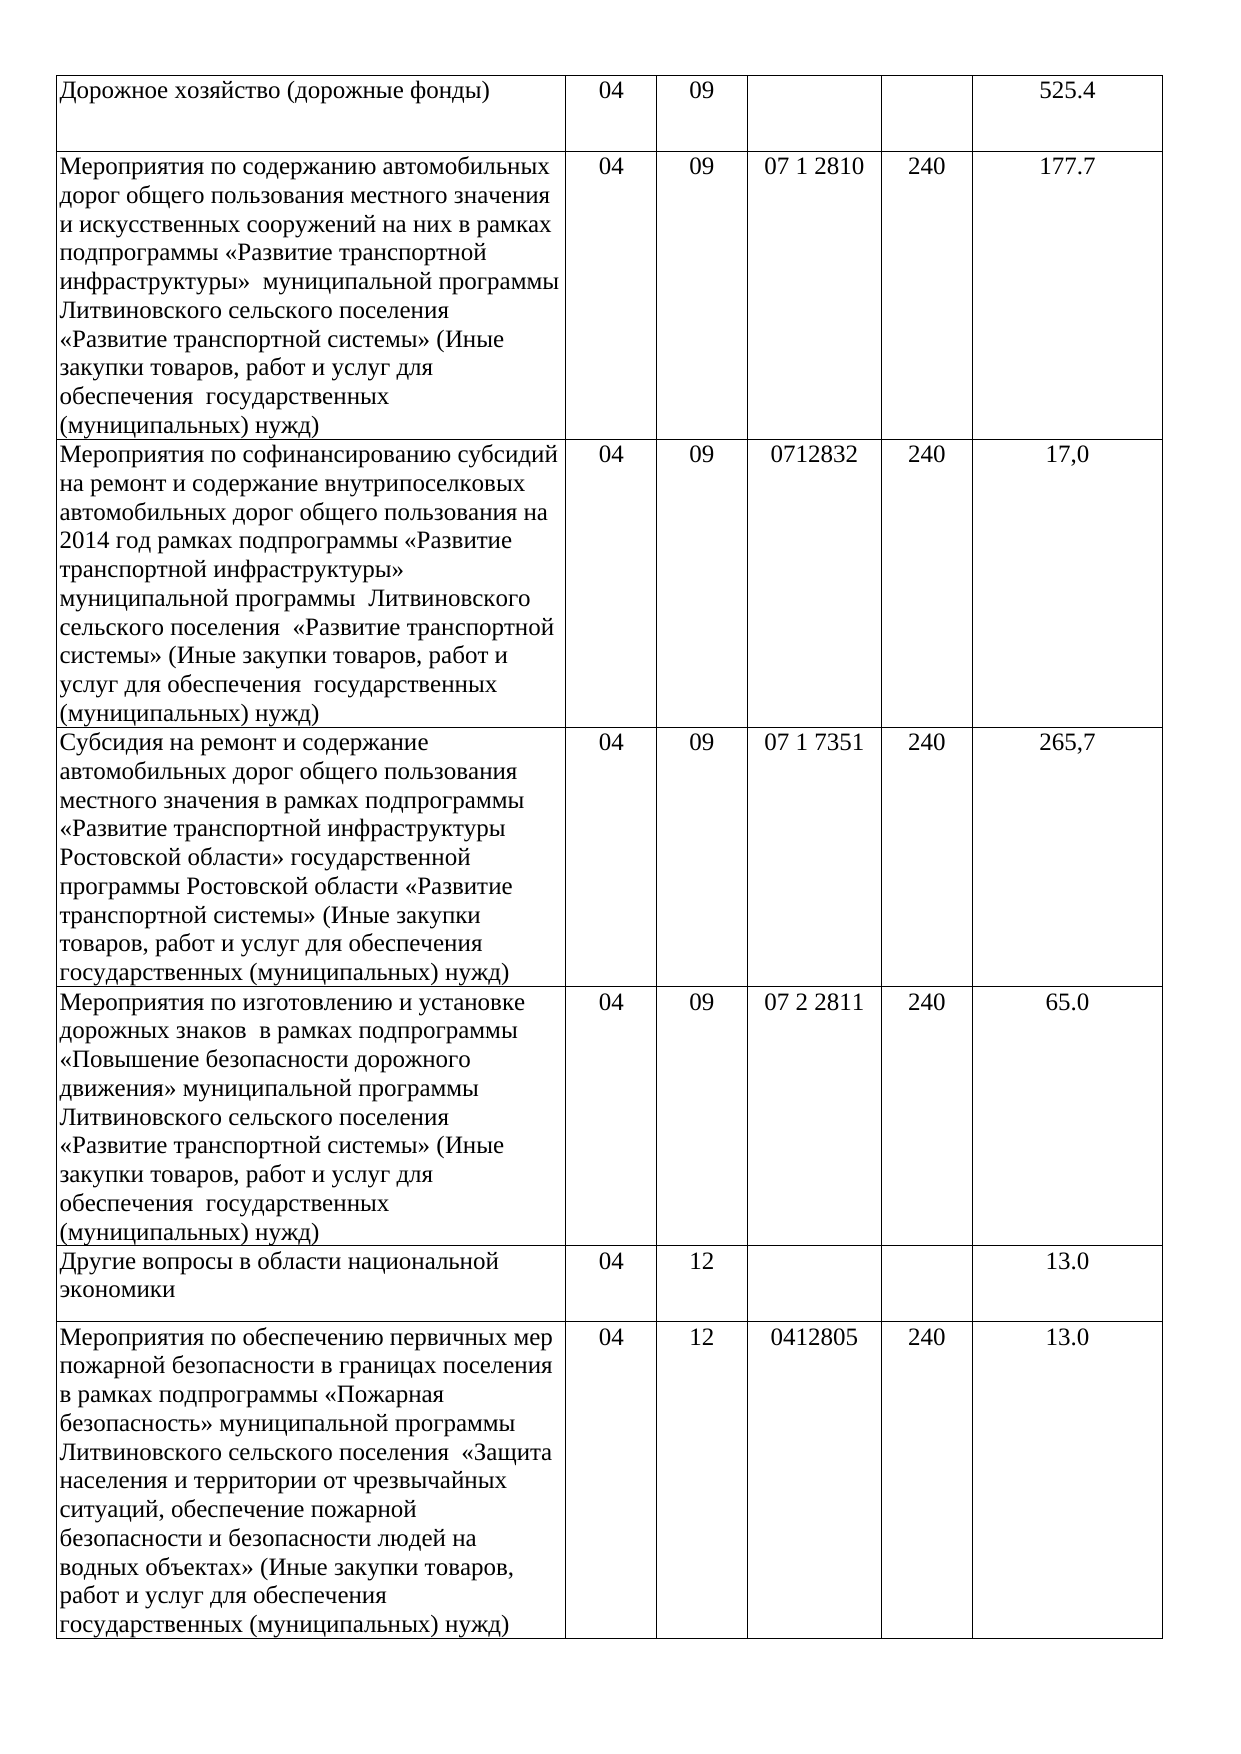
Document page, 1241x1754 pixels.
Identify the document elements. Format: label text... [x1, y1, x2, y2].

table_cell 240 [882, 440, 972, 727]
table_cell 240 [882, 1322, 972, 1638]
table_cell 07 1 7351 [748, 728, 881, 986]
table_cell [748, 76, 881, 151]
table_cell [882, 1246, 972, 1321]
table_cell 240 [882, 152, 972, 439]
table_cell 04 [566, 1246, 656, 1321]
table_cell 240 [882, 728, 972, 986]
table_cell Мероприятия по содержанию автомобильных дорог общего пользования местного значения и искусственных сооружений на них в рамках подпрограммы «Развитие транспортной инфраструктуры» муниципальной программы Литвиновского сельского поселения «Развитие транспортной системы» (Иные закупки товаров, работ и услуг для обеспечения государственных (муниципальных) нужд) [57, 152, 565, 439]
table_cell 13.0 [973, 1246, 1162, 1321]
table_cell 07 1 2810 [748, 152, 881, 439]
table_cell 04 [566, 987, 656, 1245]
table_cell 0712832 [748, 440, 881, 727]
table_cell Другие вопросы в области национальной экономики [57, 1246, 565, 1321]
table_cell 04 [566, 440, 656, 727]
table_cell Мероприятия по изготовлению и установке дорожных знаков в рамках подпрограммы «Повышение безопасности дорожного движения» муниципальной программы Литвиновского сельского поселения «Развитие транспортной системы» (Иные закупки товаров, работ и услуг для обеспечения государственных (муниципальных) нужд) [57, 987, 565, 1245]
table_cell [882, 76, 972, 151]
table_cell 04 [566, 1322, 656, 1638]
table_cell 07 2 2811 [748, 987, 881, 1245]
table_cell 09 [657, 440, 747, 727]
table_cell 177.7 [973, 152, 1162, 439]
table_cell 265,7 [973, 728, 1162, 986]
table_cell 65.0 [973, 987, 1162, 1245]
table_cell Дорожное хозяйство (дорожные фонды) [57, 76, 565, 151]
table_cell Мероприятия по софинансированию субсидий на ремонт и содержание внутрипоселковых автомобильных дорог общего пользования на 2014 год рамках подпрограммы «Развитие транспортной инфраструктуры» муниципальной программы Литвиновского сельского поселения «Развитие транспортной системы» (Иные закупки товаров, работ и услуг для обеспечения государственных (муниципальных) нужд) [57, 440, 565, 727]
table_cell 09 [657, 152, 747, 439]
table_cell 17,0 [973, 440, 1162, 727]
table_cell 09 [657, 76, 747, 151]
table_cell 09 [657, 987, 747, 1245]
table_cell 0412805 [748, 1322, 881, 1638]
table_cell 09 [657, 728, 747, 986]
table_cell Субсидия на ремонт и содержание автомобильных дорог общего пользования местного значения в рамках подпрограммы «Развитие транспортной инфраструктуры Ростовской области» государственной программы Ростовской области «Развитие транспортной системы» (Иные закупки товаров, работ и услуг для обеспечения государственных (муниципальных) нужд) [57, 728, 565, 986]
table_cell 240 [882, 987, 972, 1245]
table_cell 525.4 [973, 76, 1162, 151]
table_cell 12 [657, 1322, 747, 1638]
table_cell 04 [566, 76, 656, 151]
table_cell 04 [566, 728, 656, 986]
table_cell 04 [566, 152, 656, 439]
table_cell 12 [657, 1246, 747, 1321]
table_cell [748, 1246, 881, 1321]
table_cell Мероприятия по обеспечению первичных мер пожарной безопасности в границах поселения в рамках подпрограммы «Пожарная безопасность» муниципальной программы Литвиновского сельского поселения «Защита населения и территории от чрезвычайных ситуаций, обеспечение пожарной безопасности и безопасности людей на водных объектах» (Иные закупки товаров, работ и услуг для обеспечения государственных (муниципальных) нужд) [57, 1322, 565, 1638]
table_cell 13.0 [973, 1322, 1162, 1638]
